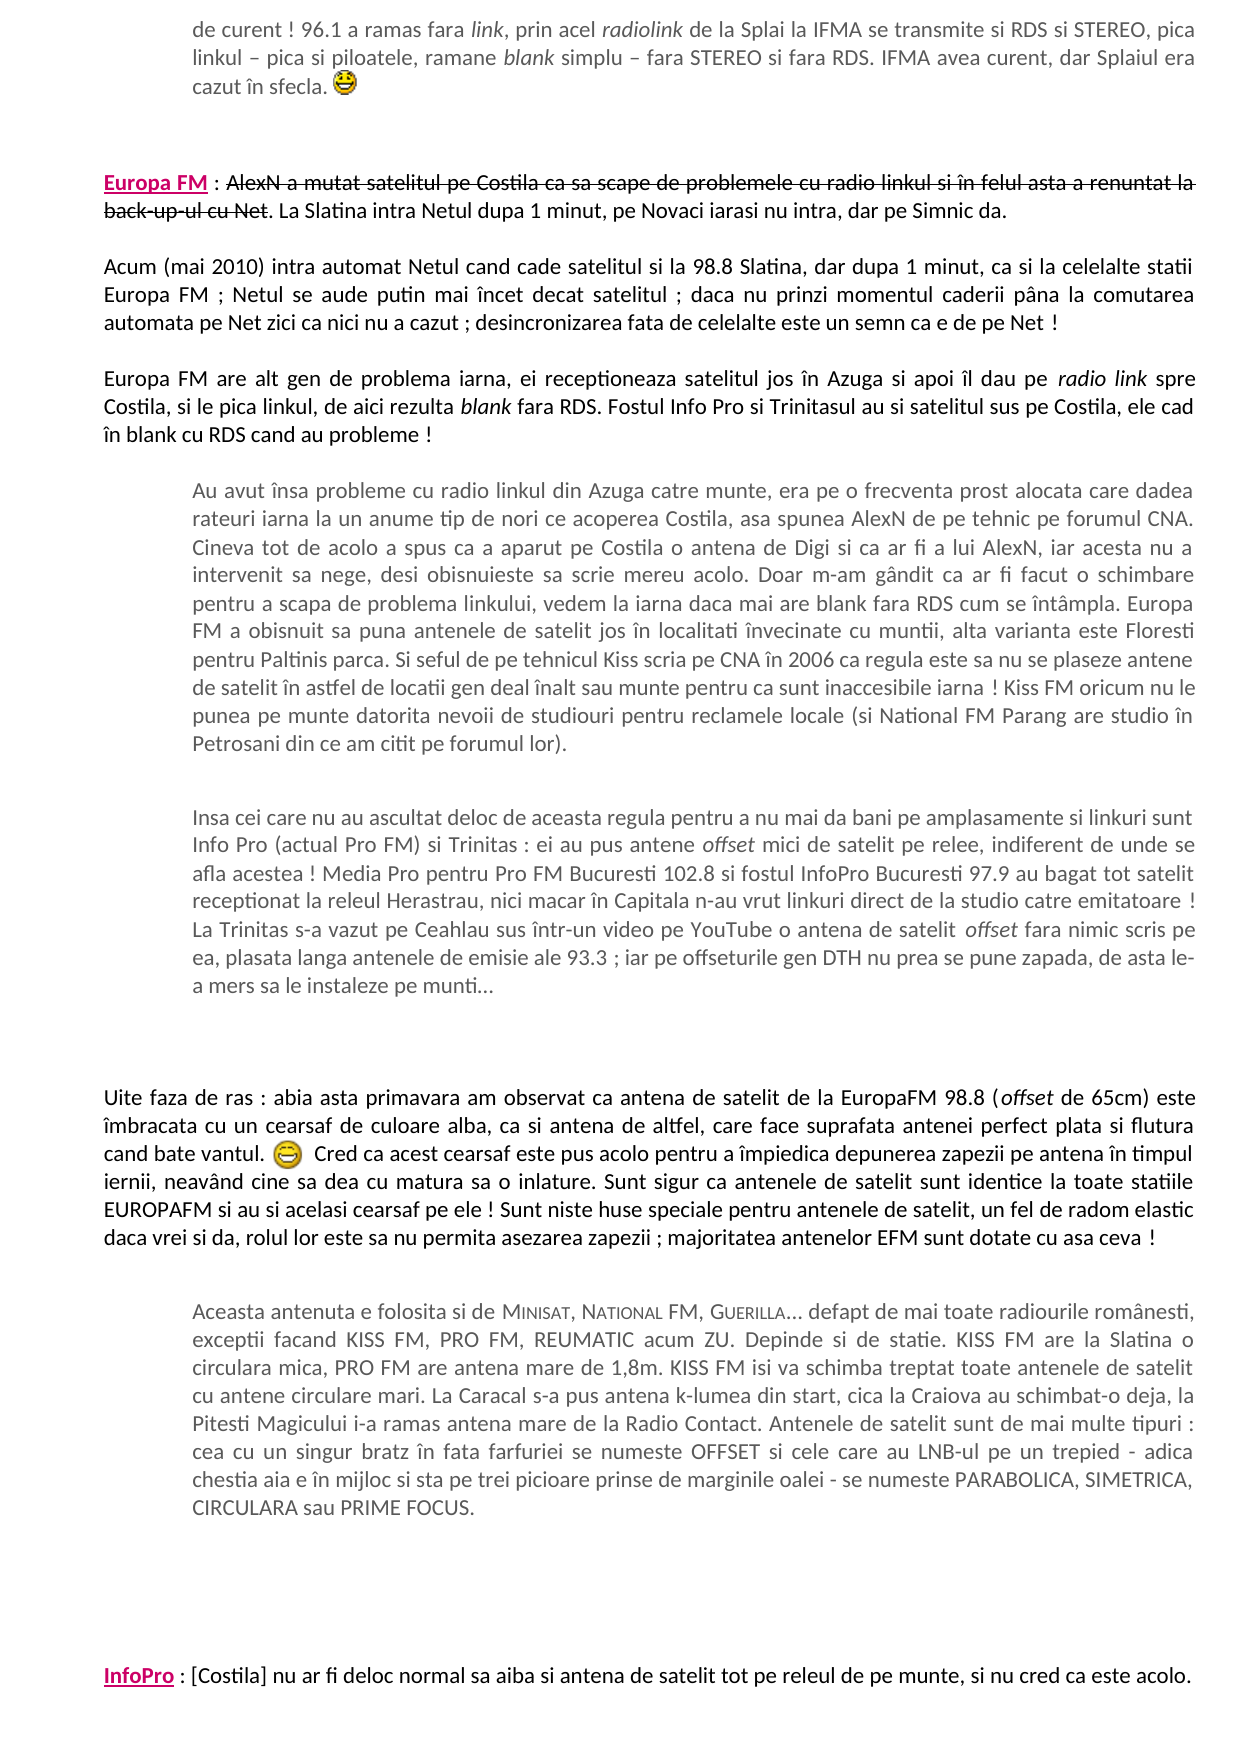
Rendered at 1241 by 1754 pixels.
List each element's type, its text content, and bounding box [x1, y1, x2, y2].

text Aceasta antenuta e folosita si de Minisat, National FM, Guerilla... defapt de mai toate radiourile românesti, exceptii facand KISS FM, PRO FM, REUMATIC acum ZU. Depinde si de statie. KISS FM are la Slatina o circulara mica, PRO FM are antena mare de 1,8m. KISS FM isi va schimba treptat toate antenele de satelit cu antene circulare mari. La Caracal s-a pus antena k-lumea din start, cica la Craiova au schimbat-o deja, la Pitesti Magicului i-a ramas antena mare de la Radio Contact. Antenele de satelit sunt de mai multe tipuri : cea cu un singur bratz în fata farfuriei se numeste OFFSET si cele care au LNB-ul pe un trepied - adica chestia aia e în mijloc si sta pe trei picioare prinse de marginile oalei - se numeste PARABOLICA, SIMETRICA, CIRCULARA sau PRIME FOCUS. [192, 1251, 1196, 1521]
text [103, 1633, 1196, 1689]
picture [333, 70, 357, 95]
text Insa cei care nu au ascultat deloc de aceasta regula pentru a nu mai da bani pe amplasamente si linkuri sunt Info Pro (actual Pro FM) si Trinitas : ei au pus antene offset mici de satelit pe relee, indiferent de unde se afla acestea ! Media Pro pentru Pro FM Bucuresti 102.8 si fostul InfoPro Bucuresti 97.9 au bagat tot satelit receptionat la releul Herastrau, nici macar în Capitala n-au vrut linkuri direct de la studio catre emitatoare ! La Trinitas s-a vazut pe Ceahlau sus într-un video pe YouTube o antena de satelit offset fara nimic scris pe ea, plasata langa antenele de emisie ale 93.3 ; iar pe offseturile gen DTH nu prea se pune zapada, de asta le-a mers sa le instaleze pe munti… [192, 757, 1196, 999]
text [192, 15, 1196, 100]
text Au avut însa probleme cu radio linkul din Azuga catre munte, era pe o frecventa prost alocata care dadea rateuri iarna la un anume tip de nori ce acoperea Costila, asa spunea AlexN de pe tehnic pe forumul CNA. Cineva tot de acolo a spus ca a aparut pe Costila o antena de Digi si ca ar fi a lui AlexN, iar acesta nu a intervenit sa nege, desi obisnuieste sa scrie mereu acolo. Doar m-am gândit ca ar fi facut o schimbare pentru a scapa de problema linkului, vedem la iarna daca mai are blank fara RDS cum se întâmpla. Europa FM a obisnuit sa puna antenele de satelit jos în localitati învecinate cu muntii, alta varianta este Floresti pentru Paltinis parca. Si seful de pe tehnicul Kiss scria pe CNA în 2006 ca regula este sa nu se plaseze antene de satelit în astfel de locatii gen deal înalt sau munte pentru ca sunt inaccesibile iarna ! Kiss FM oricum nu le punea pe munte datorita nevoii de studiouri pentru reclamele locale (si National FM Parang are studio în Petrosani din ce am citit pe forumul lor). [192, 448, 1196, 757]
text Uite faza de ras : abia asta primavara am observat ca antena de satelit de la EuropaFM 98.8 (offset de 65cm) este îmbracata cu un cearsaf de culoare alba, ca si antena de altfel, care face suprafata antenei perfect plata si flutura cand bate vantul. Cred ca acest cearsaf este pus acolo pentru a împiedica depunerea zapezii pe antena în timpul iernii, neavând cine sa dea cu matura sa o inlature. Sunt sigur ca antenele de satelit sunt identice la toate statiile EUROPAFM si au si acelasi cearsaf pe ele ! Sunt niste huse speciale pentru antenele de satelit, un fel de radom elastic daca vrei si da, rolul lor este sa nu permita asezarea zapezii ; majoritatea antenelor EFM sunt dotate cu asa ceva ! [103, 999, 1196, 1251]
text Europa FM : AlexN a mutat satelitul pe Costila ca sa scape de problemele cu radio linkul si în felul asta a renuntat la back-up-ul cu Net. La Slatina intra Netul dupa 1 minut, pe Novaci iarasi nu intra, dar pe Simnic da. [103, 153, 1196, 224]
text Acum (mai 2010) intra automat Netul cand cade satelitul si la 98.8 Slatina, dar dupa 1 minut, ca si la celelalte statii Europa FM ; Netul se aude putin mai încet decat satelitul ; daca nu prinzi momentul caderii pâna la comutarea automata pe Net zici ca nici nu a cazut ; desincronizarea fata de celelalte este un semn ca e de pe Net ! [103, 224, 1196, 336]
text Europa FM are alt gen de problema iarna, ei receptioneaza satelitul jos în Azuga si apoi îl dau pe radio link spre Costila, si le pica linkul, de aici rezulta blank fara RDS. Fostul Info Pro si Trinitasul au si satelitul sus pe Costila, ele cad în blank cu RDS cand au probleme ! [103, 336, 1196, 448]
